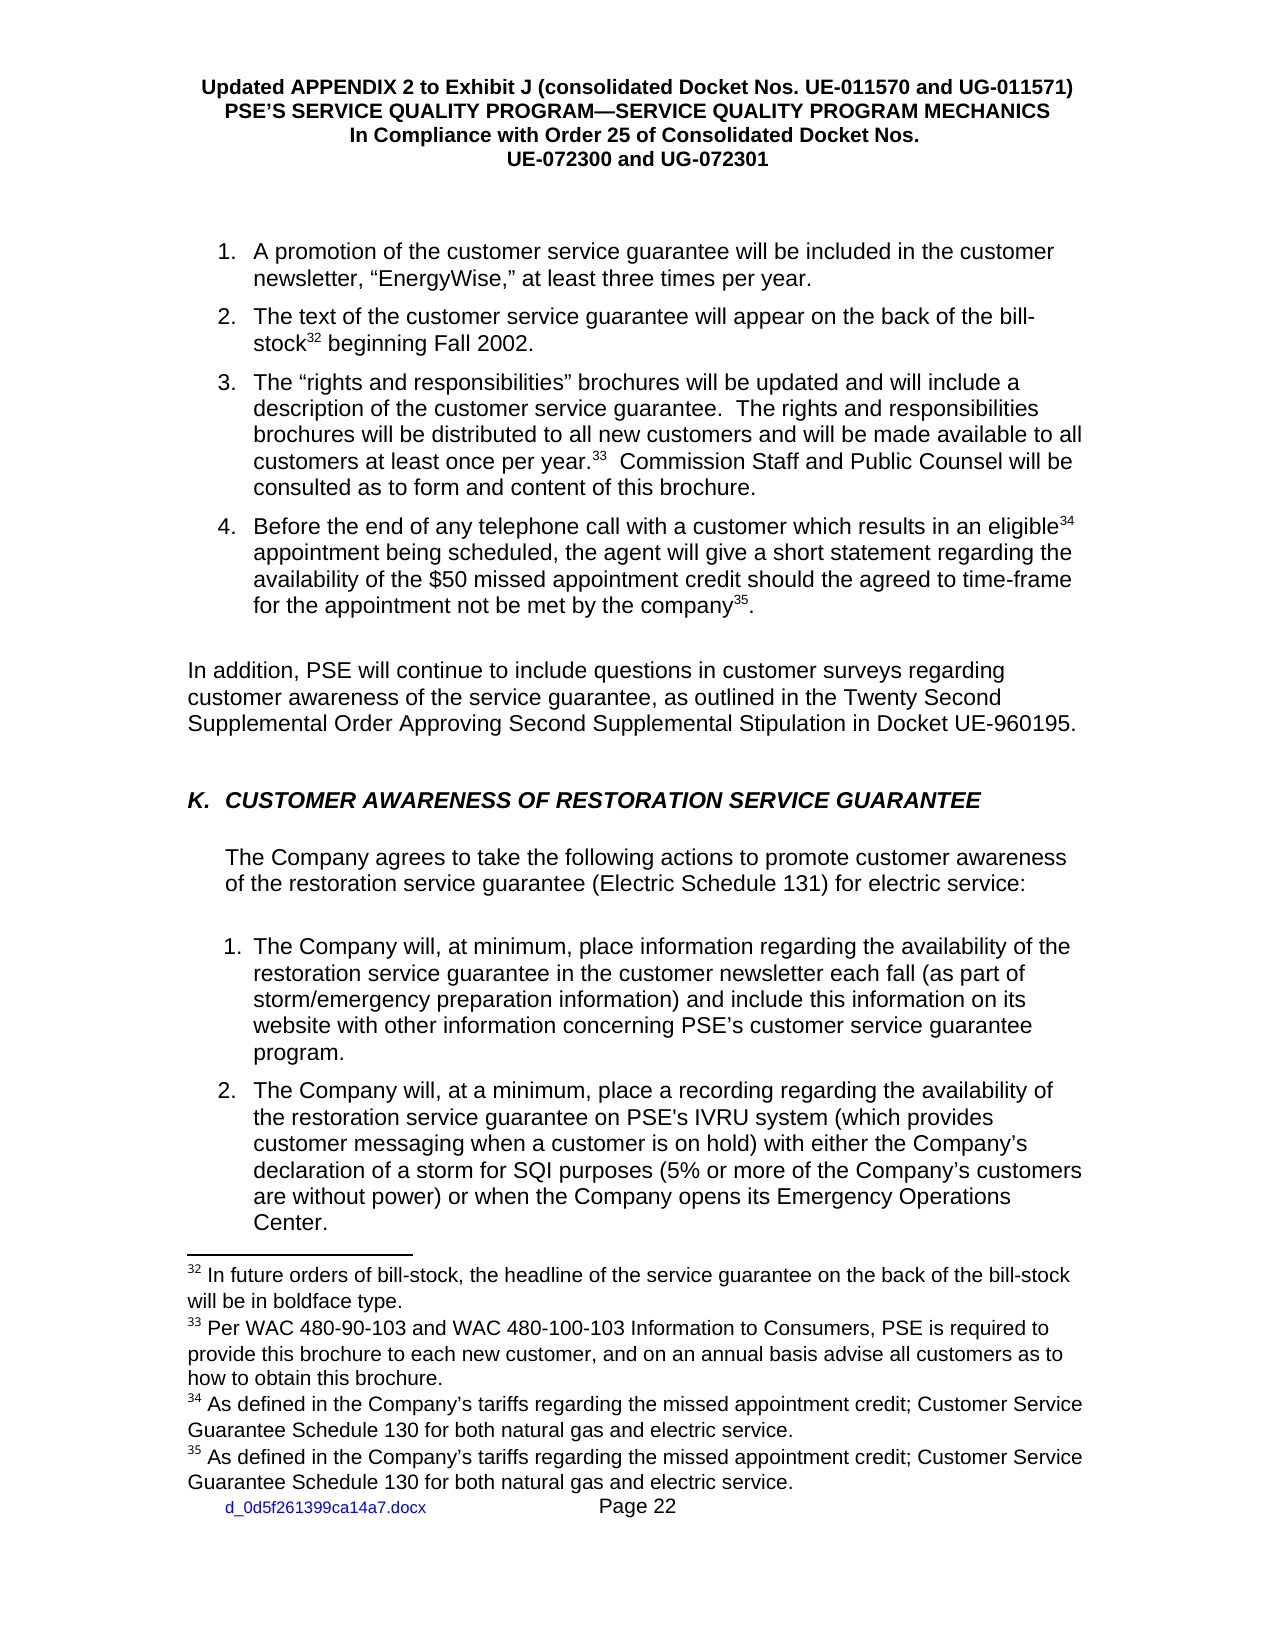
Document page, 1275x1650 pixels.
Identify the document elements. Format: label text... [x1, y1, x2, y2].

list Before the end of any telephone call with a customer which results in an eligible appointment being scheduled, the agent will give a short statement regarding the availability of the $50 missed appointment credit should the agreed to time-frame for the appointment not be met by the company. [217, 513, 1087, 618]
text The Company agrees to take the following actions to promote customer awareness of the restoration service guarantee (Electric Schedule 131) for electric service: [225, 844, 1087, 897]
list The text of the customer service guarantee will appear on the back of the bill-stock beginning Fall 2002. [217, 303, 1087, 356]
subtitle CUSTOMER AWARENESS OF RESTORATION SERVICE GUARANTEE [187, 787, 1087, 814]
text In addition, PSE will continue to include questions in customer surveys regarding customer awareness of the service guarantee, as outlined in the Twenty Second Supplemental Order Approving Second Supplemental Stipulation in Docket UE-960195. [187, 657, 1087, 736]
list The Company will, at minimum, place information regarding the availability of the restoration service guarantee in the customer newsletter each fall (as part of storm/emergency preparation information) and include this information on its website with other information concerning PSE’s customer service guarantee program. [223, 933, 1087, 1065]
list The Company will, at a minimum, place a recording regarding the availability of the restoration service guarantee on PSE's IVRU system (which provides customer messaging when a customer is on hold) with either the Company’s declaration of a storm for SQI purposes (5% or more of the Company’s customers are without power) or when the Company opens its Emergency Operations Center. [217, 1077, 1087, 1236]
list The “rights and responsibilities” brochures will be updated and will include a description of the customer service guarantee. The rights and responsibilities brochures will be distributed to all new customers and will be made available to all customers at least once per year. Commission Staff and Public Counsel will be consulted as to form and content of this brochure. [217, 368, 1087, 500]
list A promotion of the customer service guarantee will be included in the customer newsletter, “EnergyWise,” at least three times per year. [217, 238, 1087, 291]
